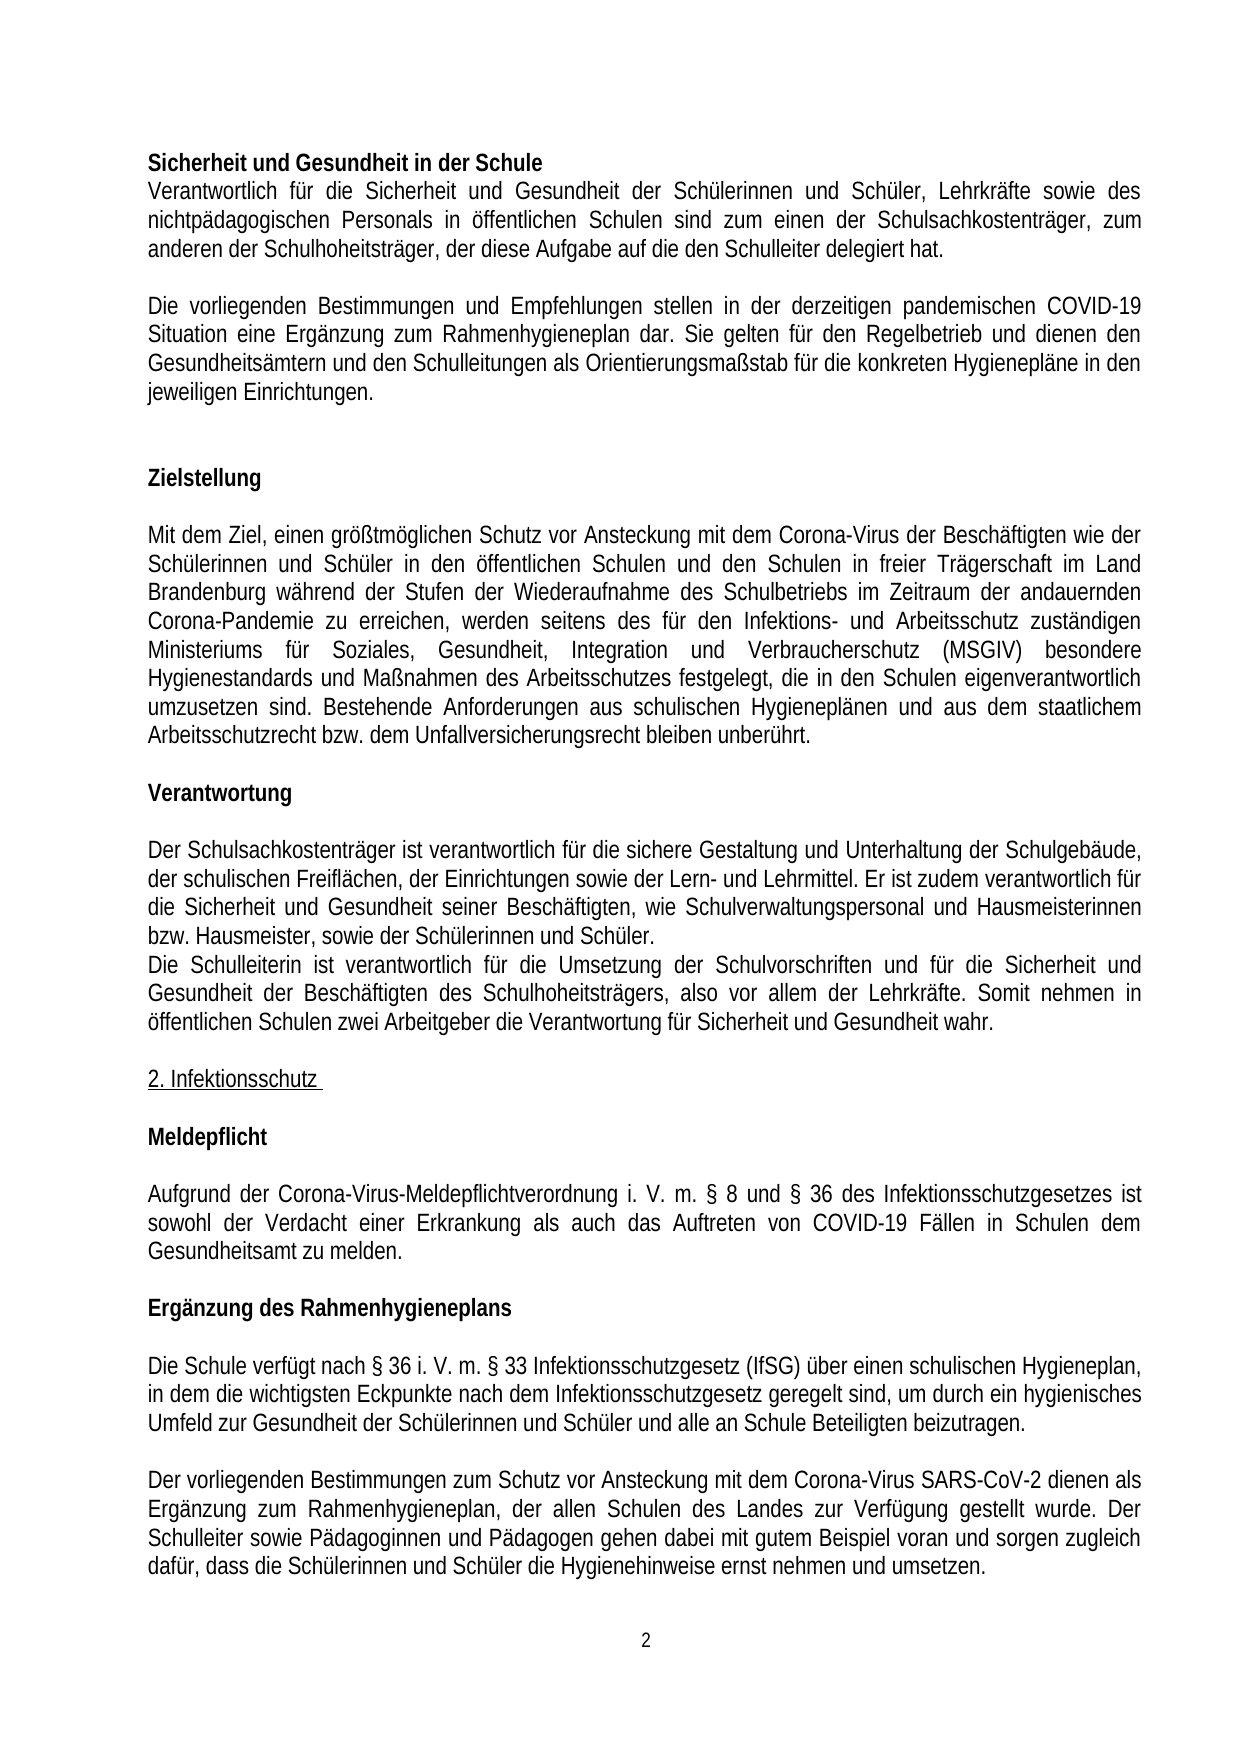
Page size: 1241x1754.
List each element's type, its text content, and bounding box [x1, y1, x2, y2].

text Verantwortlich für die Sicherheit und Gesundheit der Schülerinnen und Schüler, Lehrkräfte sowie des nichtpädagogischen Personals in öffentlichen Schulen sind zum einen der Schulsachkostenträger, zum anderen der Schulhoheitsträger, der diese Aufgabe auf die den Schulleiter delegiert hat. [148, 176, 1144, 262]
text Die vorliegenden Bestimmungen und Empfehlungen stellen in der derzeitigen pandemischen COVID-19 Situation eine Ergänzung zum Rahmenhygieneplan dar. Sie gelten für den Regelbetrieb und dienen den Gesundheitsämtern und den Schulleitungen als Orientierungsmaßstab für die konkreten Hygienepläne in den jeweiligen Einrichtungen. [148, 291, 1144, 405]
text Aufgrund der Corona-Virus-Meldepflichtverordnung i. V. m. § 8 und § 36 des Infektionsschutzgesetzes ist sowohl der Verdacht einer Erkrankung als auch das Auftreten von COVID-19 Fällen in Schulen dem Gesundheitsamt zu melden. [148, 1179, 1144, 1265]
text Die Schule verfügt nach § 36 i. V. m. § 33 Infektionsschutzgesetz (IfSG) über einen schulischen Hygieneplan, in dem die wichtigsten Eckpunkte nach dem Infektionsschutzgesetz geregelt sind, um durch ein hygienisches Umfeld zur Gesundheit der Schülerinnen und Schüler und alle an Schule Beteiligten beizutragen. [148, 1351, 1144, 1437]
text Mit dem Ziel, einen größtmöglichen Schutz vor Ansteckung mit dem Corona-Virus der Beschäftigten wie der Schülerinnen und Schüler in den öffentlichen Schulen und den Schulen in freier Trägerschaft im Land Brandenburg während der Stufen der Wiederaufnahme des Schulbetriebs im Zeitraum der andauernden Corona-Pandemie zu erreichen, werden seitens des für den Infektions- und Arbeitsschutz zuständigen Ministeriums für Soziales, Gesundheit, Integration und Verbraucherschutz (MSGIV) besondere Hygienestandards und Maßnahmen des Arbeitsschutzes festgelegt, die in den Schulen eigenverantwortlich umzusetzen sind. Bestehende Anforderungen aus schulischen Hygieneplänen und aus dem staatlichem Arbeitsschutzrecht bzw. dem Unfallversicherungsrecht bleiben unberührt. [148, 520, 1144, 749]
text Sicherheit und Gesundheit in der Schule [148, 148, 1144, 176]
text 2. Infektionsschutz [148, 1064, 1144, 1093]
text Ergänzung des Rahmenhygieneplans [148, 1293, 1144, 1322]
text Der vorliegenden Bestimmungen zum Schutz vor Ansteckung mit dem Corona-Virus SARS-CoV-2 dienen als Ergänzung zum Rahmenhygieneplan, der allen Schulen des Landes zur Verfügung gestellt wurde. Der Schulleiter sowie Pädagoginnen und Pädagogen gehen dabei mit gutem Beispiel voran und sorgen zugleich dafür, dass die Schülerinnen und Schüler die Hygienehinweise ernst nehmen und umsetzen. [148, 1465, 1144, 1580]
text Zielstellung [148, 463, 1144, 491]
text Die Schulleiterin ist verantwortlich für die Umsetzung der Schulvorschriften und für die Sicherheit und Gesundheit der Beschäftigten des Schulhoheitsträgers, also vor allem der Lehrkräfte. Somit nehmen in öffentlichen Schulen zwei Arbeitgeber die Verantwortung für Sicherheit und Gesundheit wahr. [148, 950, 1144, 1036]
text Verantwortung [148, 778, 1144, 806]
text Meldepflicht [148, 1122, 1144, 1150]
text Der Schulsachkostenträger ist verantwortlich für die sichere Gestaltung und Unterhaltung der Schulgebäude, der schulischen Freiflächen, der Einrichtungen sowie der Lern- und Lehrmittel. Er ist zudem verantwortlich für die Sicherheit und Gesundheit seiner Beschäftigten, wie Schulverwaltungspersonal und Hausmeisterinnen bzw. Hausmeister, sowie der Schülerinnen und Schüler. [148, 835, 1144, 950]
